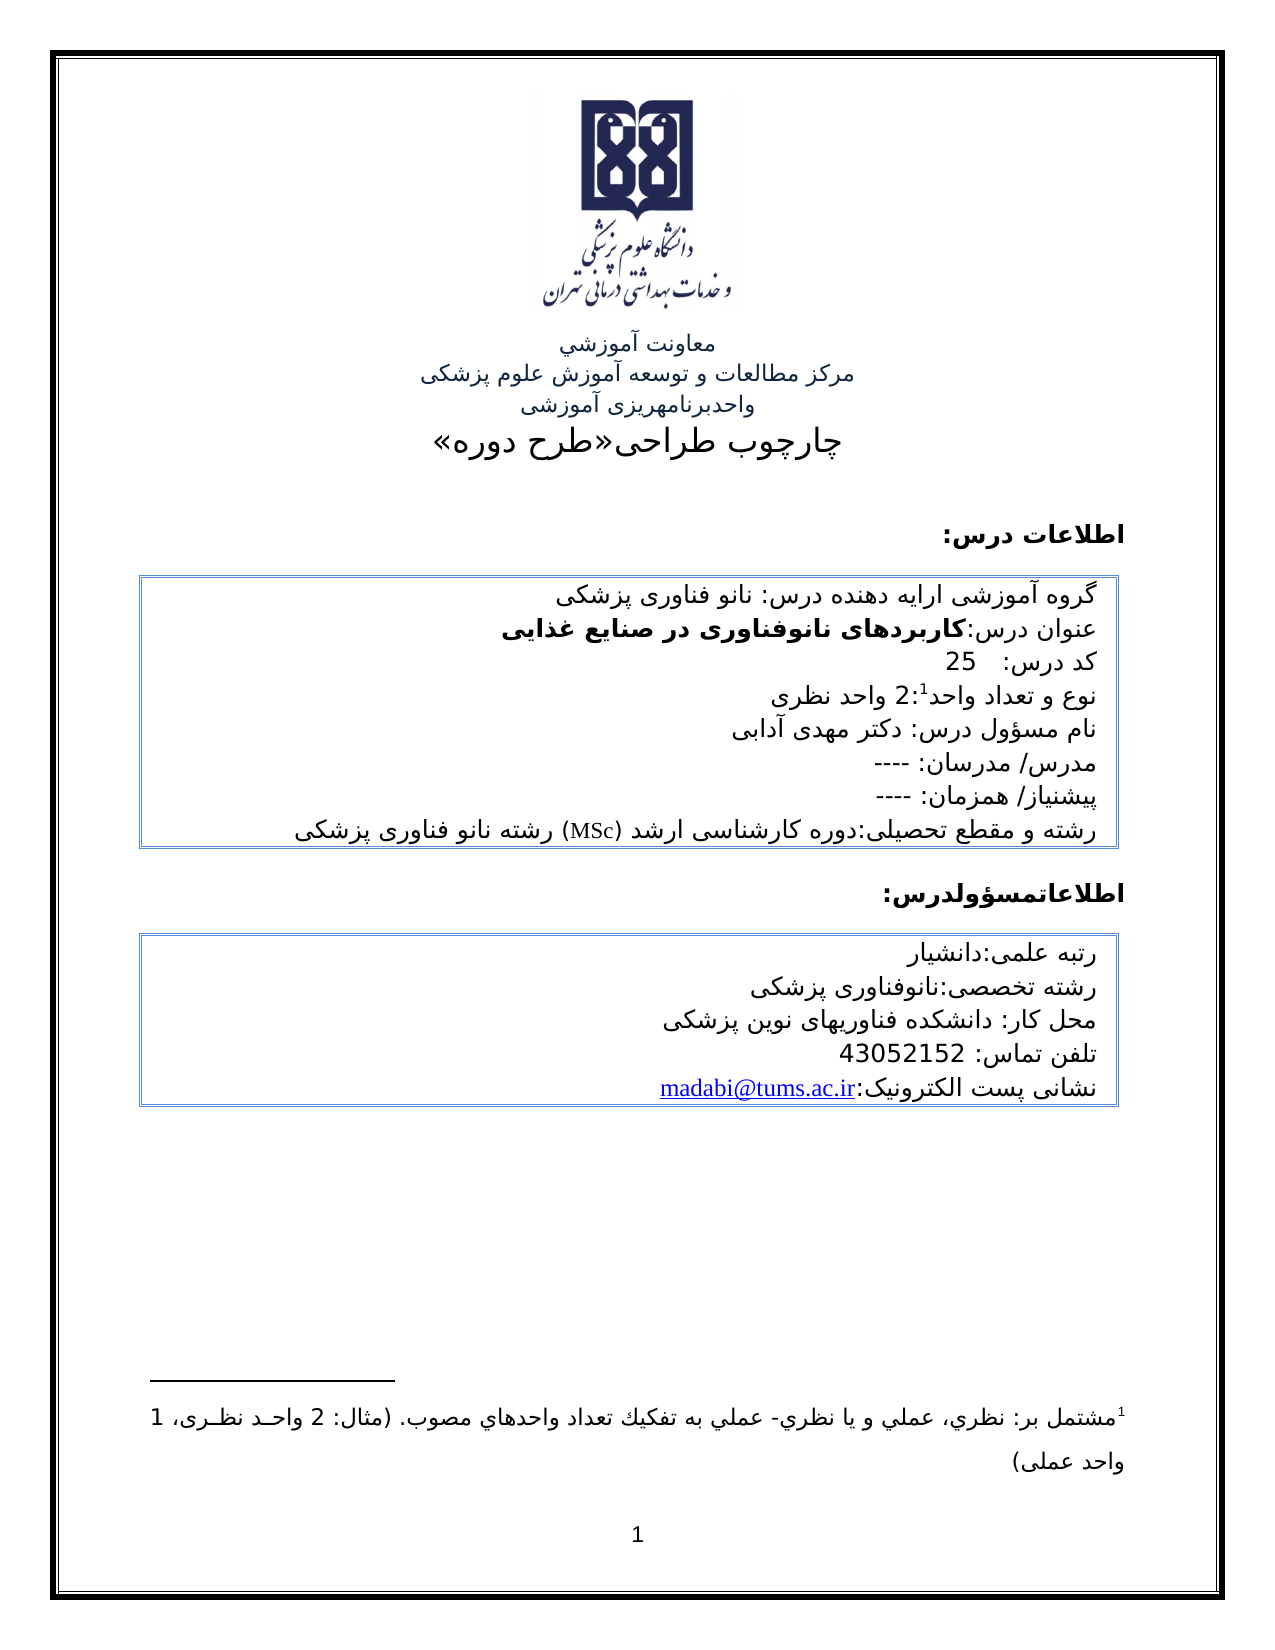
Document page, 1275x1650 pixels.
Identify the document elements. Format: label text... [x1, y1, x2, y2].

text نام مسؤول درس: دکتر مهدی آدابی [142, 709, 1116, 743]
text چارچوب طراحی«طرح دوره» [150, 422, 1125, 461]
picture [526, 90, 746, 316]
text مركز مطالعات و توسعه آموزش علوم پزشکی [150, 361, 1125, 387]
text کد درس: 25 [142, 642, 1116, 676]
text معاونت آموزشي [150, 330, 1125, 357]
text نشانی پست الکترونیک:madabi@tums.ac.ir [142, 1067, 1116, 1104]
text مدرس/ مدرسان: ---- [142, 743, 1116, 776]
text محل کار: دانشکده فناوریهای نوین پزشکی [142, 1000, 1116, 1034]
text نوع و تعداد واحد:2 واحد نظری [142, 676, 1116, 709]
text عنوان درس:کاربردهای نانوفناوری در صنایع غذایی [142, 609, 1116, 642]
text واحدبرنامهریزی آموزشی [150, 391, 1125, 418]
text اطلاعاتمسؤولدرس: [150, 879, 1125, 908]
text رشته و مقطع تحصیلی:دوره کارشناسی ارشد (MSc) رشته نانو فناوری پزشکی [142, 810, 1116, 846]
text گروه آموزشی ارایه دهنده درس: نانو فناوری پزشکی [142, 578, 1116, 609]
text تلفن تماس: 43052152 [142, 1034, 1116, 1067]
text رشته تخصصی:نانوفناوری پزشکی [142, 967, 1116, 1000]
text اطلاعات درس: [150, 521, 1125, 550]
text پیشنیاز/ همزمان: ---- [142, 776, 1116, 810]
text رتبه علمی:دانشیار [142, 936, 1116, 967]
